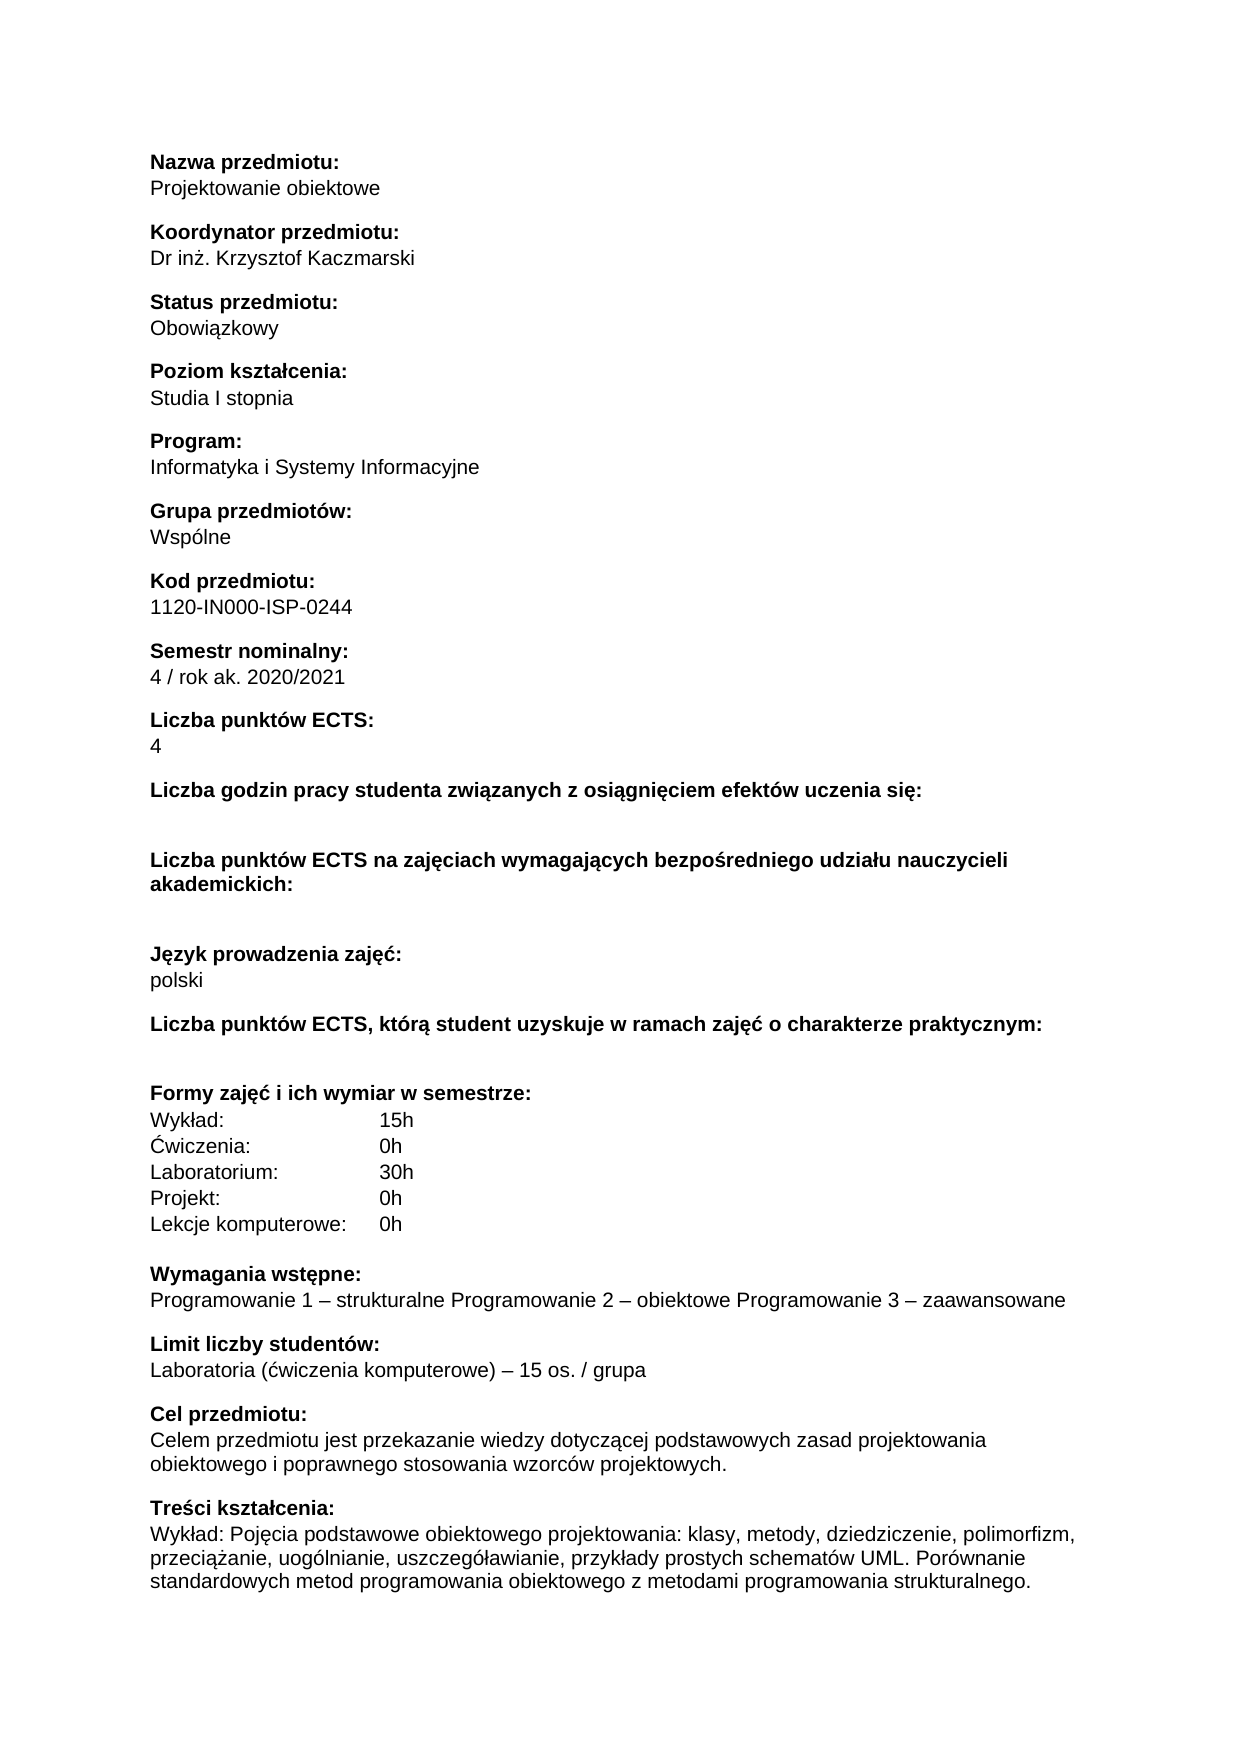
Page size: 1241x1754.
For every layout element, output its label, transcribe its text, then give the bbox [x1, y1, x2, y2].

text Liczba punktów ECTS: [150, 708, 1090, 732]
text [150, 1521, 1090, 1593]
text Projektowanie obiektowe [150, 176, 1090, 200]
table_header 15h [369, 1108, 597, 1132]
text Limit liczby studentów: [150, 1332, 1090, 1356]
text Nazwa przedmiotu: [150, 150, 1090, 174]
text 1120-IN000-ISP-0244 [150, 595, 1090, 619]
table_cell Projekt: [140, 1186, 367, 1210]
text Celem przedmiotu jest przekazanie wiedzy dotyczącej podstawowych zasad projektowania obiektowego i poprawnego stosowania wzorców projektowych. [150, 1428, 1090, 1476]
text Programowanie 1 – strukturalne Programowanie 2 – obiektowe Programowanie 3 – zaawansowane [150, 1288, 1090, 1312]
text Kod przedmiotu: [150, 569, 1090, 593]
table_cell 0h [369, 1184, 597, 1210]
text Dr inż. Krzysztof Kaczmarski [150, 246, 1090, 270]
text 4 [150, 734, 1090, 758]
text Język prowadzenia zajęć: [150, 942, 1090, 966]
text Formy zajęć i ich wymiar w semestrze: [150, 1081, 1090, 1105]
table_cell Lekcje komputerowe: [140, 1212, 367, 1236]
text Liczba punktów ECTS, którą student uzyskuje w ramach zajęć o charakterze praktycznym: [150, 1011, 1090, 1035]
text 4 / rok ak. 2020/2021 [150, 664, 1090, 688]
text Laboratoria (ćwiczenia komputerowe) – 15 os. / grupa [150, 1358, 1090, 1382]
table_cell 0h [369, 1210, 597, 1236]
text Studia I stopnia [150, 385, 1090, 409]
table_cell Ćwiczenia: [140, 1134, 367, 1158]
table_cell 0h [369, 1132, 597, 1158]
table_header Wykład: [140, 1108, 367, 1132]
text Cel przedmiotu: [150, 1402, 1090, 1426]
text Liczba godzin pracy studenta związanych z osiągnięciem efektów uczenia się: [150, 778, 1090, 802]
text Status przedmiotu: [150, 289, 1090, 313]
text Liczba punktów ECTS na zajęciach wymagających bezpośredniego udziału nauczycieli akademickich: [150, 848, 1090, 896]
text Treści kształcenia: [150, 1495, 1090, 1519]
text polski [150, 968, 1090, 992]
text Koordynator przedmiotu: [150, 220, 1090, 244]
text Wymagania wstępne: [150, 1262, 1090, 1286]
table_cell Laboratorium: [140, 1160, 367, 1184]
text Grupa przedmiotów: [150, 499, 1090, 523]
text Program: [150, 429, 1090, 453]
text Poziom kształcenia: [150, 359, 1090, 383]
table_cell 30h [369, 1158, 597, 1184]
text Semestr nominalny: [150, 638, 1090, 662]
text Wspólne [150, 525, 1090, 549]
text Informatyka i Systemy Informacyjne [150, 455, 1090, 479]
text Obowiązkowy [150, 316, 1090, 339]
